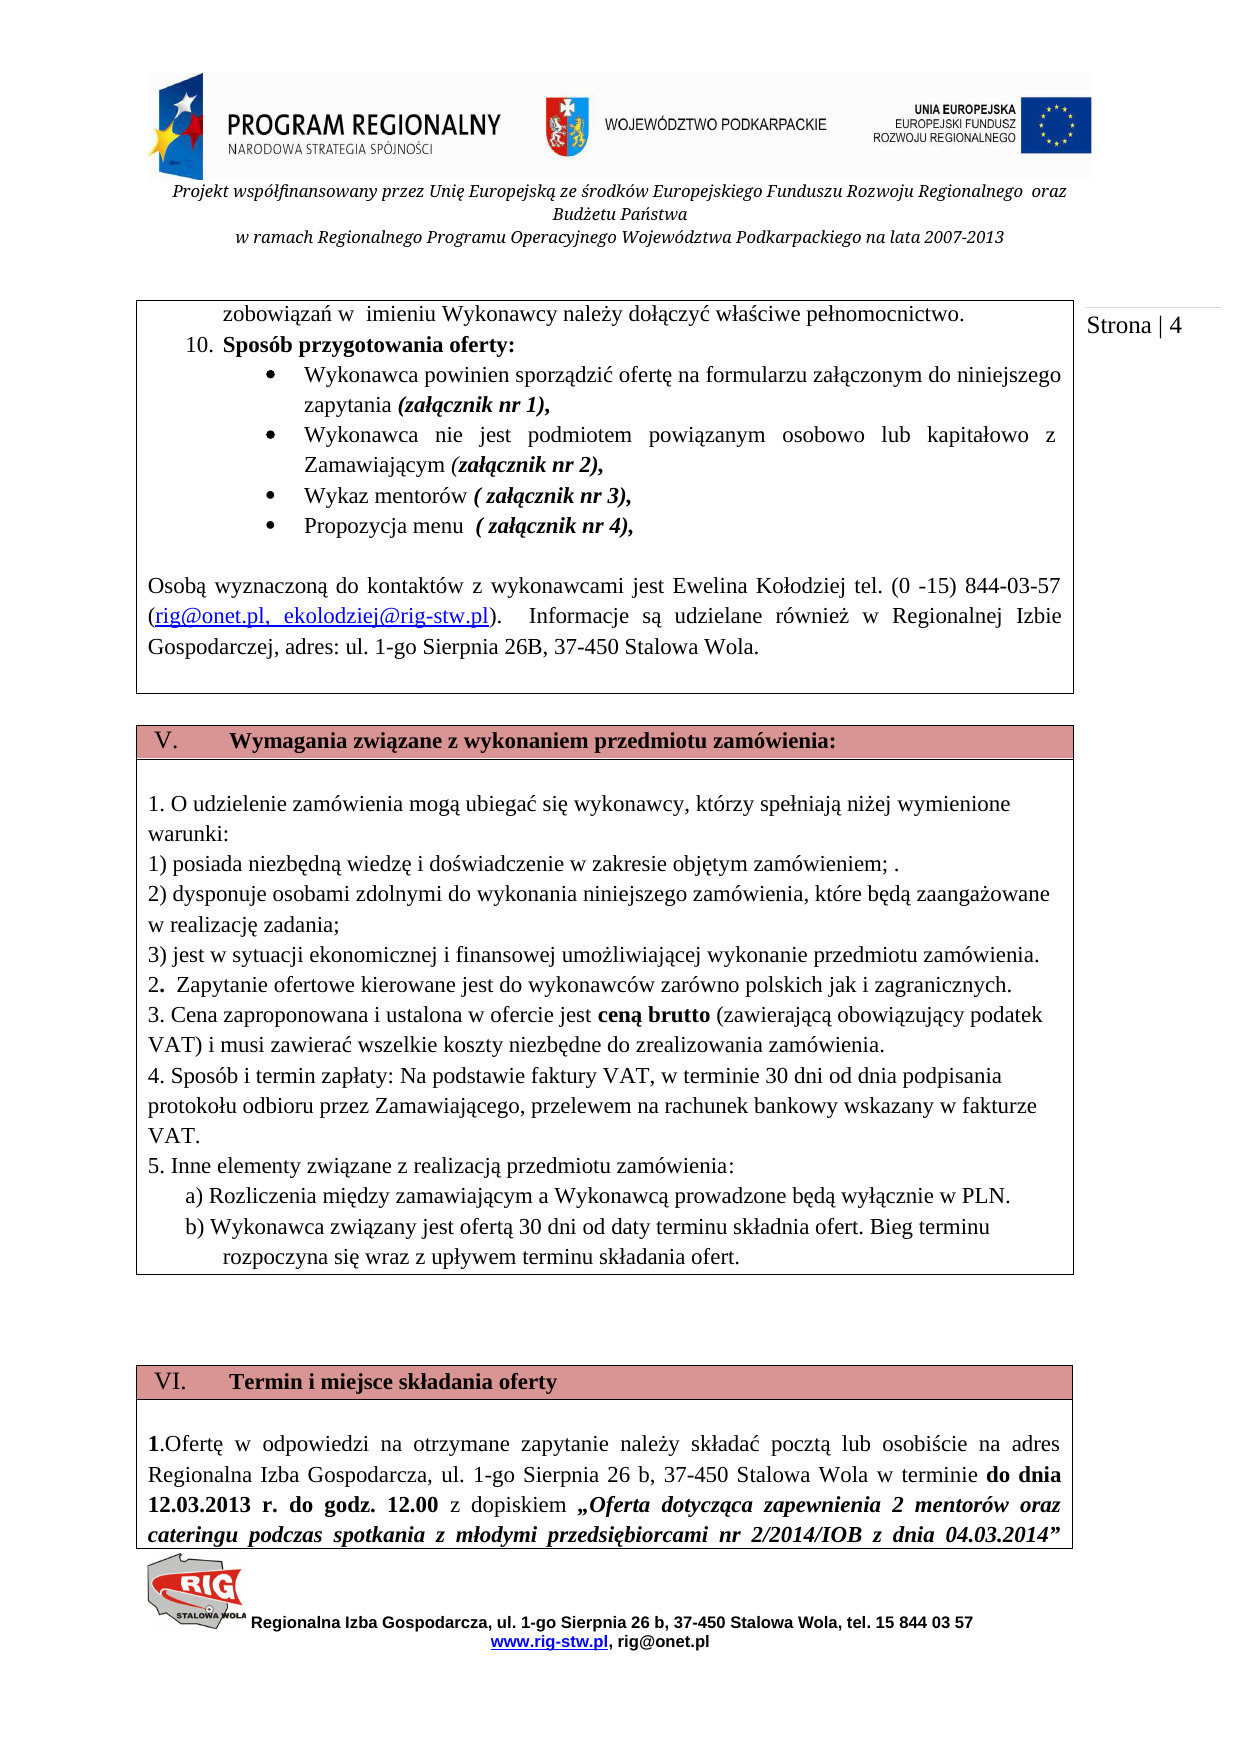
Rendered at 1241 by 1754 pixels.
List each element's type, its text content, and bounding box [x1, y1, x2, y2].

table_header Wymagania związane z wykonaniem przedmiotu zamówienia: [137, 726, 1073, 758]
table_header Termin i miejsce składania oferty [137, 1366, 1072, 1399]
table_cell 1. O udzielenie zamówienia mogą ubiegać się wykonawcy, którzy spełniają niżej wymienione warunki: 1) posiada niezbędną wiedzę i doświadczenie w zakresie objętym zamówieniem; . 2) dysponuje osobami zdolnymi do wykonania niniejszego zamówienia, które będą zaangażowane w realizację zadania; 3) jest w sytuacji ekonomicznej i finansowej umożliwiającej wykonanie przedmiotu zamówienia. 2. Zapytanie ofertowe kierowane jest do wykonawców zarówno polskich jak i zagranicznych. 3. Cena zaproponowana i ustalona w ofercie jest ceną brutto (zawierającą obowiązujący podatek VAT) i musi zawierać wszelkie koszty niezbędne do zrealizowania zamówienia. 4. Sposób i termin zapłaty: Na podstawie faktury VAT, w terminie 30 dni od dnia podpisania protokołu odbioru przez Zamawiającego, przelewem na rachunek bankowy wskazany w fakturze VAT. 5. Inne elementy związane z realizacją przedmiotu zamówienia: a) Rozliczenia między zamawiającym a Wykonawcą prowadzone będą wyłącznie w PLN. b) Wykonawca związany jest ofertą 30 dni od daty terminu składnia ofert. Bieg terminu rozpoczyna się wraz z upływem terminu składania ofert. [137, 760, 1073, 1273]
picture [147, 1553, 247, 1629]
